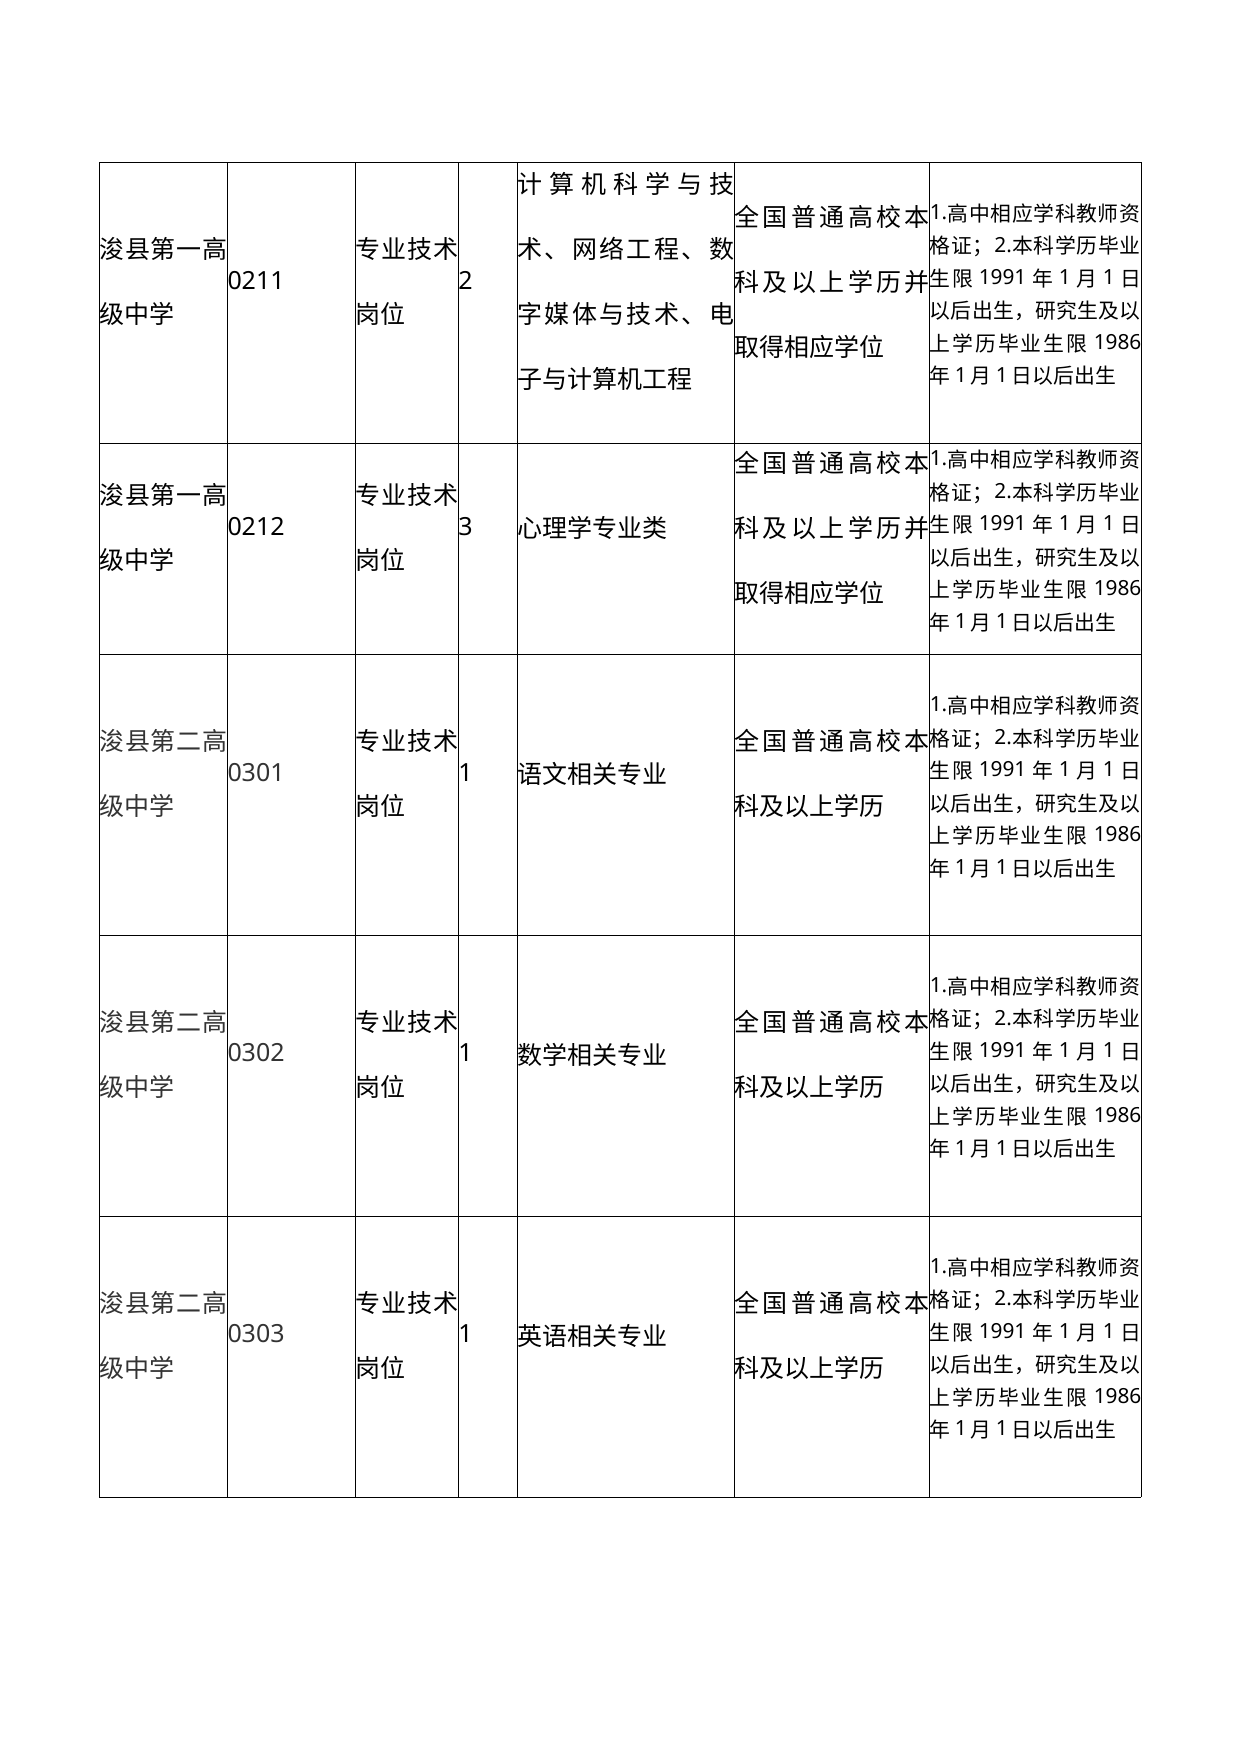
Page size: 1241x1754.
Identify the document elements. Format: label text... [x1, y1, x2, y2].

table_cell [930, 1217, 1141, 1496]
table_cell 计算机科学与技术、网络工程、数字媒体与技术、电子与计算机工程 [518, 163, 734, 443]
table_cell 0212 [228, 444, 355, 654]
table_cell 数学相关专业 [518, 936, 734, 1216]
table_cell 1.高中相应学科教师资格证；2.本科学历毕业生限1991年1月1日以后出生，研究生及以上学历毕业生限1986年1月1日以后出生 [930, 936, 1141, 1216]
table_cell 浚县第一高级中学 [100, 163, 227, 443]
table_cell 全国普通高校本科及以上学历 [735, 1217, 929, 1496]
table_cell 0302 [228, 936, 355, 1216]
table_cell 语文相关专业 [518, 655, 734, 935]
table_cell 全国普通高校本科及以上学历 [735, 936, 929, 1216]
table_cell 0301 [228, 655, 355, 935]
table_cell 1.高中相应学科教师资格证；2.本科学历毕业生限1991年1月1日以后出生，研究生及以上学历毕业生限1986年1月1日以后出生 [930, 655, 1141, 935]
table_cell 浚县第二高级中学 [100, 936, 227, 1216]
table_cell 全国普通高校本科及以上学历并取得相应学位 [735, 444, 929, 654]
table_cell 英语相关专业 [518, 1217, 734, 1496]
table_cell 专业技术岗位 [356, 655, 458, 935]
table_cell 专业技术岗位 [356, 444, 458, 654]
table_cell 1 [459, 936, 517, 1216]
table_cell 专业技术岗位 [356, 936, 458, 1216]
table_cell 1 [459, 655, 517, 935]
table_cell 0211 [228, 163, 355, 443]
table_cell 专业技术岗位 [356, 163, 458, 443]
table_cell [930, 444, 1141, 654]
table_cell 浚县第一高级中学 [100, 444, 227, 654]
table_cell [930, 163, 1141, 443]
table_cell 专业技术岗位 [356, 1217, 458, 1496]
table_cell 浚县第二高级中学 [100, 655, 227, 935]
table_cell 全国普通高校本科及以上学历 [735, 655, 929, 935]
table_cell 心理学专业类 [518, 444, 734, 654]
table_cell 浚县第二高级中学 [100, 1217, 227, 1496]
table_cell 3 [459, 444, 517, 654]
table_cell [735, 163, 929, 443]
table_cell 1 [459, 1217, 517, 1496]
table_cell 0303 [228, 1217, 355, 1496]
table_cell 2 [459, 163, 517, 443]
